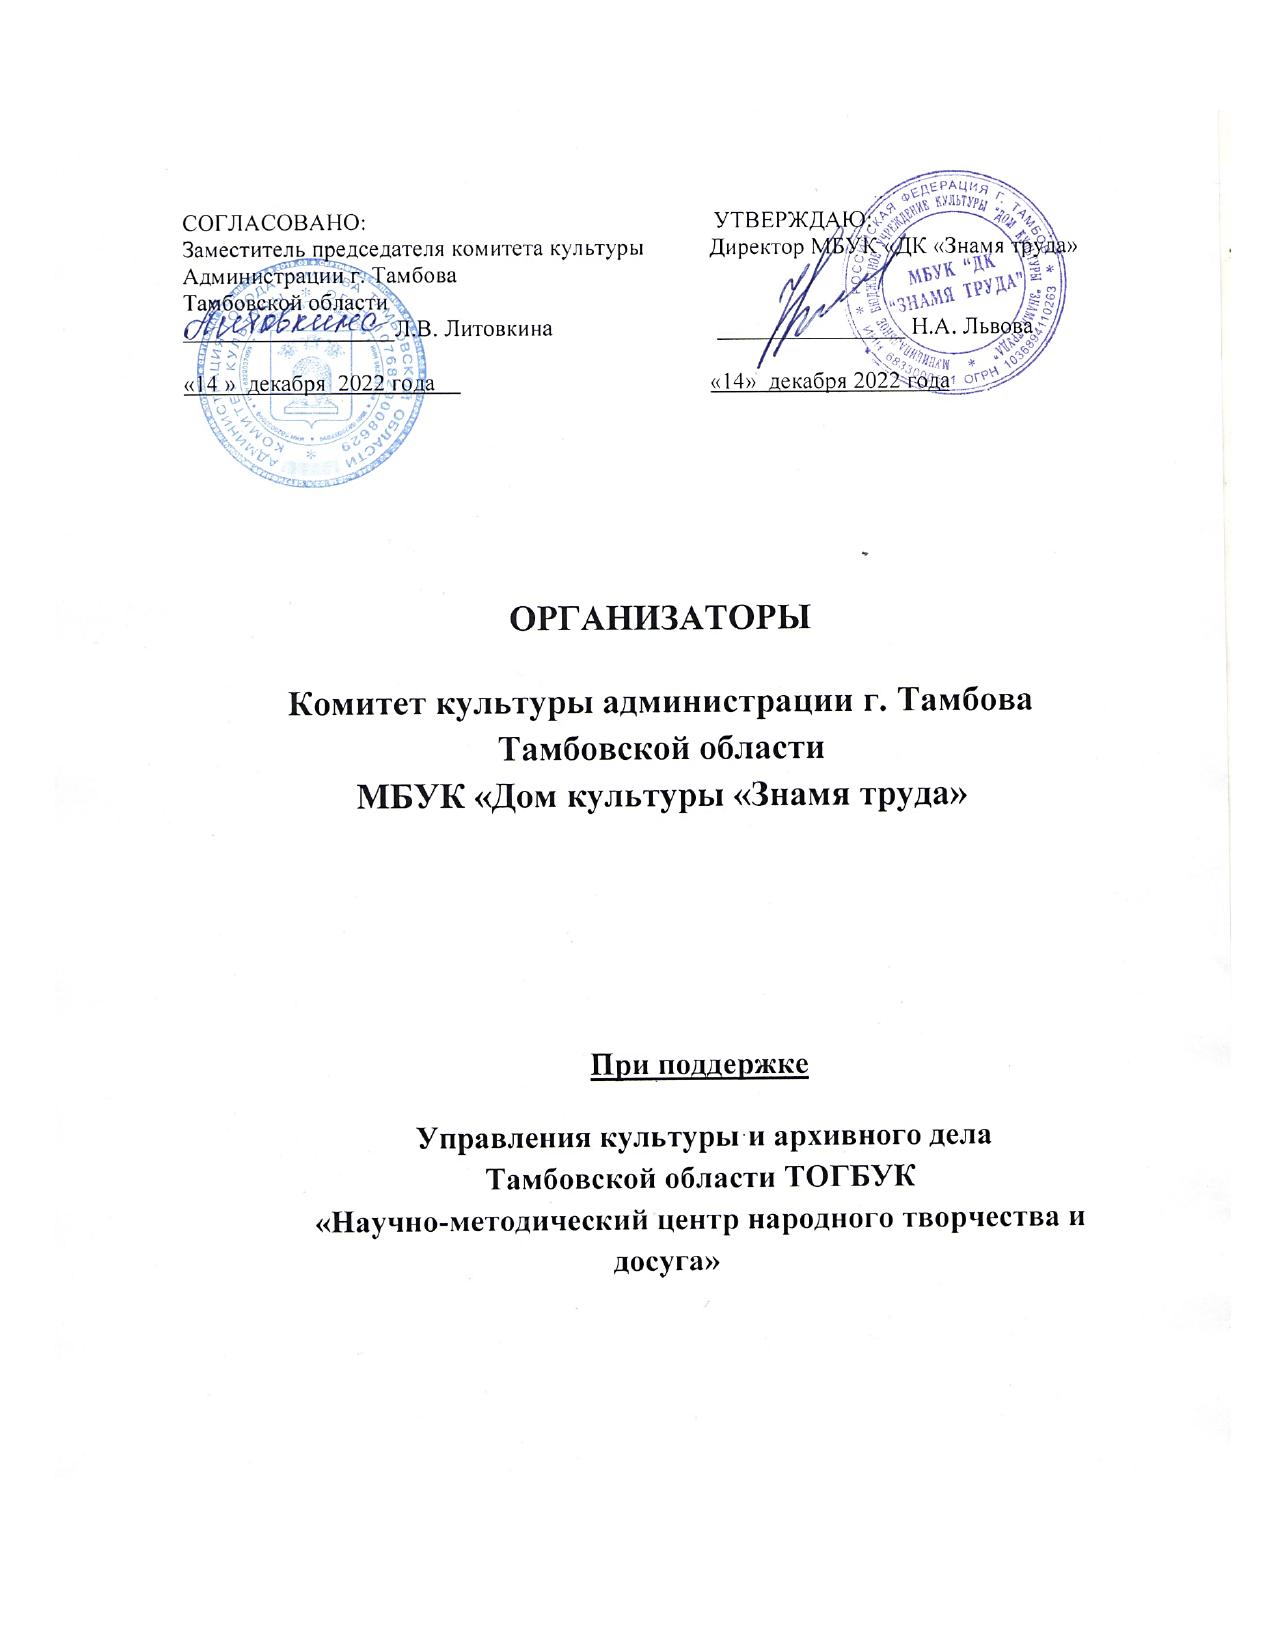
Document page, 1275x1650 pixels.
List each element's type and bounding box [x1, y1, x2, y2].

picture [54, 110, 1232, 1477]
